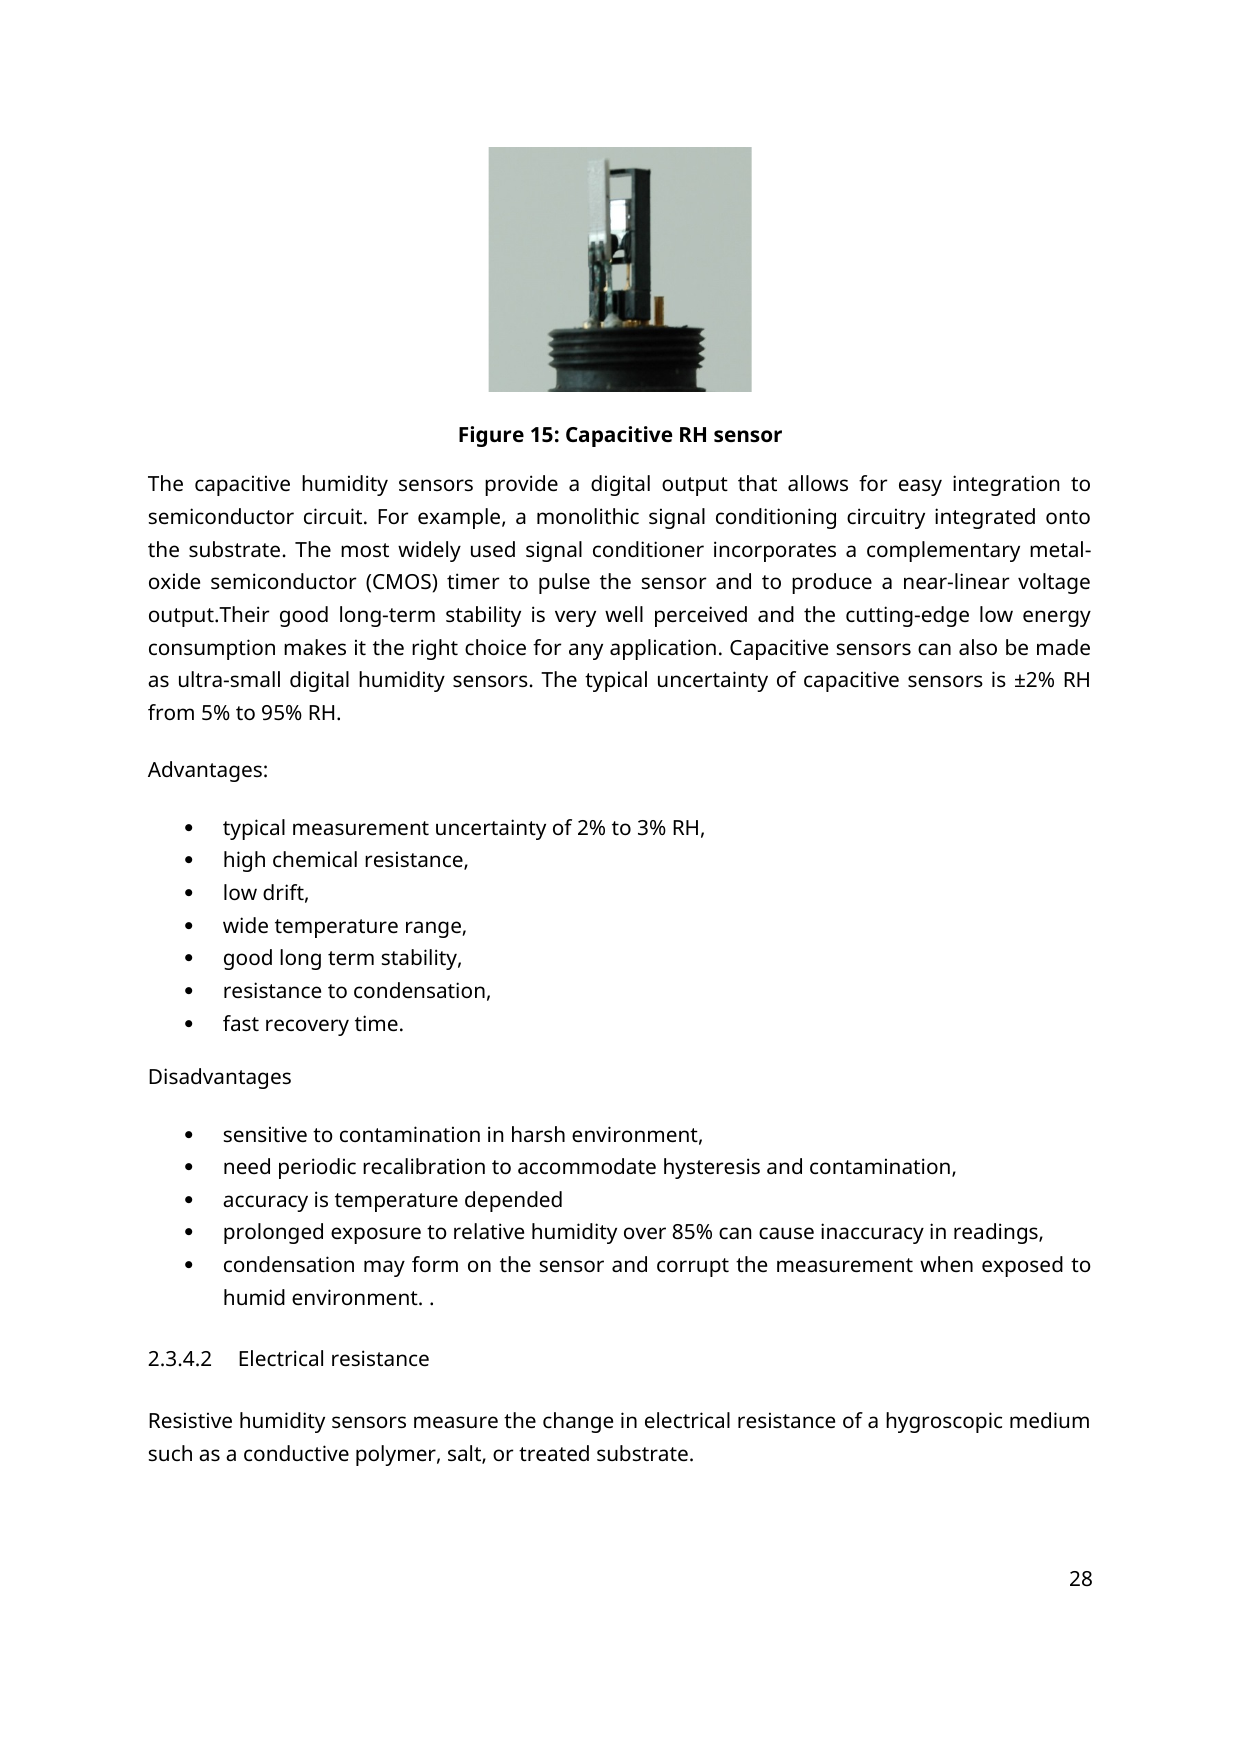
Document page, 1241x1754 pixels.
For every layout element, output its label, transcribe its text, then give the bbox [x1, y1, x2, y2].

text Disadvantages [148, 1062, 1093, 1091]
text prolonged exposure to relative humidity over 85% can cause inaccuracy in readings, [185, 1217, 1093, 1246]
text high chemical resistance, [185, 846, 1093, 874]
text good long term stability, [185, 943, 1093, 972]
text typical measurement uncertainty of 2% to 3% RH, [185, 813, 1093, 841]
text low drift, [185, 878, 1093, 907]
text wide temperature range, [185, 911, 1093, 939]
text need periodic recalibration to accommodate hysteresis and contamination, [185, 1152, 1093, 1181]
text The capacitive humidity sensors provide a digital output that allows for easy integration to semiconductor circuit. For example, a monolithic signal conditioning circuitry integrated onto the substrate. The most widely used signal conditioner incorporates a complementary metal-oxide semiconductor (CMOS) timer to pulse the sensor and to produce a near-linear voltage output.Their good long-term stability is very well perceived and the cutting-edge low energy consumption makes it the right choice for any application. Capacitive sensors can also be made as ultra-small digital humidity sensors. The typical uncertainty of capacitive sensors is ±2% RH from 5% to 95% RH. [148, 469, 1093, 726]
text Advantages: [148, 755, 1093, 784]
text sensitive to contamination in harsh environment, [185, 1120, 1093, 1148]
text condensation may form on the sensor and corrupt the measurement when exposed to humid environment. . [185, 1250, 1093, 1311]
text accuracy is temperature depended [185, 1185, 1093, 1213]
text Resistive humidity sensors measure the change in electrical resistance of a hygroscopic medium such as a conductive polymer, salt, or treated substrate. [148, 1406, 1093, 1467]
text resistance to condensation, [185, 976, 1093, 1004]
picture [488, 147, 752, 392]
text fast recovery time. [185, 1009, 1093, 1037]
subtitle Electrical resistance [148, 1344, 1093, 1373]
